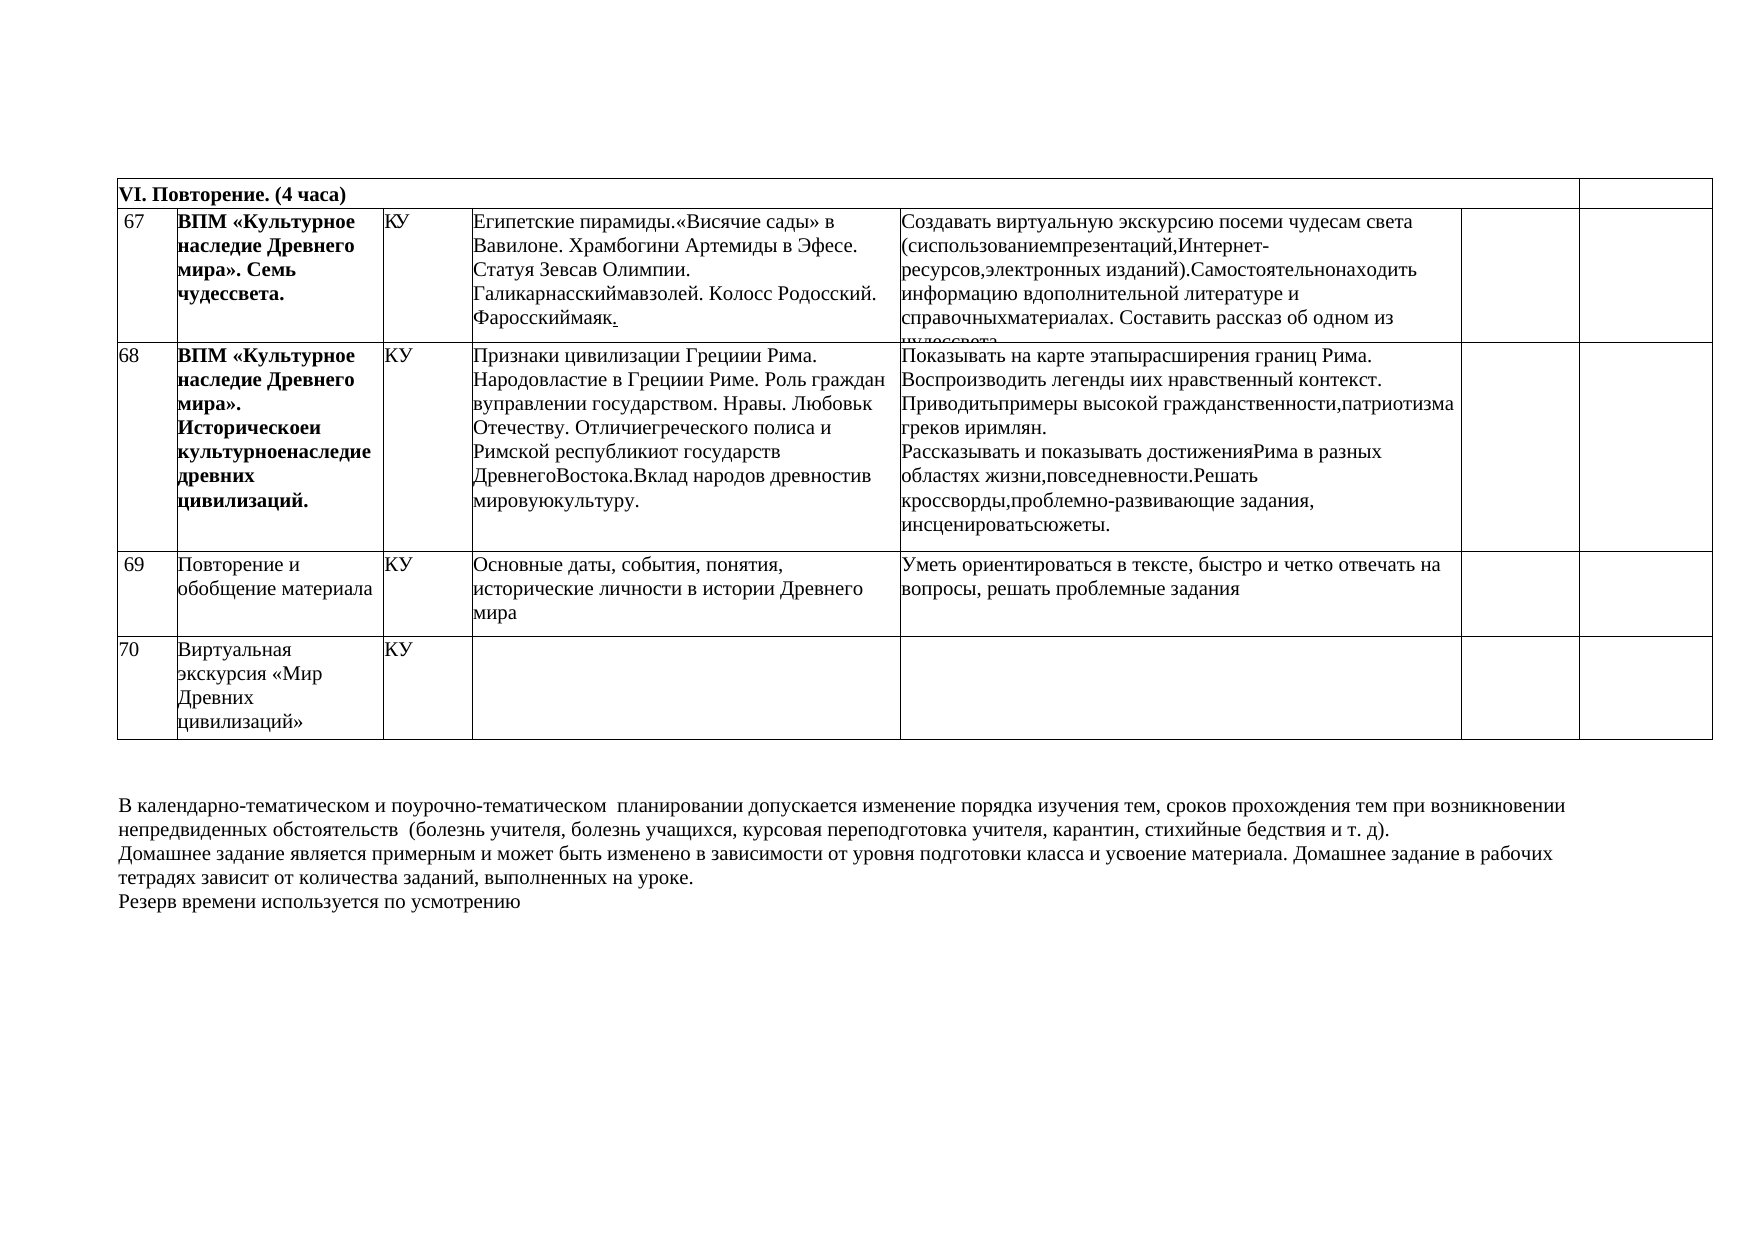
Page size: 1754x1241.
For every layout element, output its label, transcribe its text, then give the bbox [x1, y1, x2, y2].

table_cell Показывать на карте этапырасширения границ Рима. Воспроизводить легенды иих нравственный контекст. Приводитьпримеры высокой гражданственности,патриотизма греков иримлян. Рассказывать и показывать достиженияРима в разных областях жизни,повседневности.Решать кроссворды,проблемно-развивающие задания, инсценироватьсюжеты. [901, 343, 1461, 551]
table_cell [1580, 209, 1712, 342]
table_cell КУ [384, 209, 472, 342]
text Резерв времени используется по усмотрению [118, 889, 1636, 913]
table_cell 67 [118, 209, 177, 342]
table_cell 68 [118, 343, 177, 551]
table_cell ВПМ «Культурное наследие Древнего мира». Историческоеи культурноенаследие древних цивилизаций. [178, 343, 383, 551]
text Домашнее задание является примерным и может быть изменено в зависимости от уровня подготовки класса и усвоение материала. Домашнее задание в рабочих тетрадях зависит от количества заданий, выполненных на уроке. [118, 841, 1636, 889]
table_cell [1580, 343, 1712, 551]
table_cell Виртуальная экскурсия «Мир Древних цивилизаций» [178, 637, 383, 739]
table_header VI. Повторение. (4 часа) [118, 179, 1579, 208]
table_cell [1462, 552, 1579, 636]
table_header [1580, 179, 1712, 208]
table_cell [1462, 343, 1579, 551]
table_cell [1580, 637, 1712, 739]
table_cell Египетские пирамиды.«Висячие сады» в Вавилоне. Храмбогини Артемиды в Эфесе. Статуя Зевсав Олимпии. Галикарнасскиймавзолей. Колосс Родосский. Фаросскиймаяк. [473, 209, 900, 342]
table_cell КУ [384, 552, 472, 636]
table_cell [1462, 209, 1579, 342]
text В календарно-тематическом и поурочно-тематическом планировании допускается изменение порядка изучения тем, сроков прохождения тем при возникновении непредвиденных обстоятельств (болезнь учителя, болезнь учащихся, курсовая переподготовка учителя, карантин, стихийные бедствия и т. д). [118, 793, 1636, 841]
table_cell ВПМ «Культурное наследие Древнего мира». Семь чудессвета. [178, 209, 383, 342]
table_cell КУ [384, 343, 472, 551]
table_cell [1580, 552, 1712, 636]
table_cell Создавать виртуальную экскурсию посеми чудесам света (сиспользованиемпрезентаций,Интернет-ресурсов,электронных изданий).Самостоятельнонаходить информацию вдополнительной литературе и справочныхматериалах. Составить рассказ об одном из чудессвета [901, 209, 1461, 342]
table_cell [901, 637, 1461, 739]
table_cell Повторение и обобщение материала [178, 552, 383, 636]
table_cell [473, 637, 900, 739]
table_cell Признаки цивилизации Грециии Рима. Народовластие в Грециии Риме. Роль граждан вуправлении государством. Нравы. Любовьк Отечеству. Отличиегреческого полиса и Римской республикиот государств ДревнегоВостока.Вклад народов древностив мировуюкультуру. [473, 343, 900, 551]
table_cell [1462, 637, 1579, 739]
table_cell Уметь ориентироваться в тексте, быстро и четко отвечать на вопросы, решать проблемные задания [901, 552, 1461, 636]
table_cell Основные даты, события, понятия, исторические личности в истории Древнего мира [473, 552, 900, 636]
table_cell КУ [384, 637, 472, 739]
table_cell 70 [118, 637, 177, 739]
table_cell 69 [118, 552, 177, 636]
